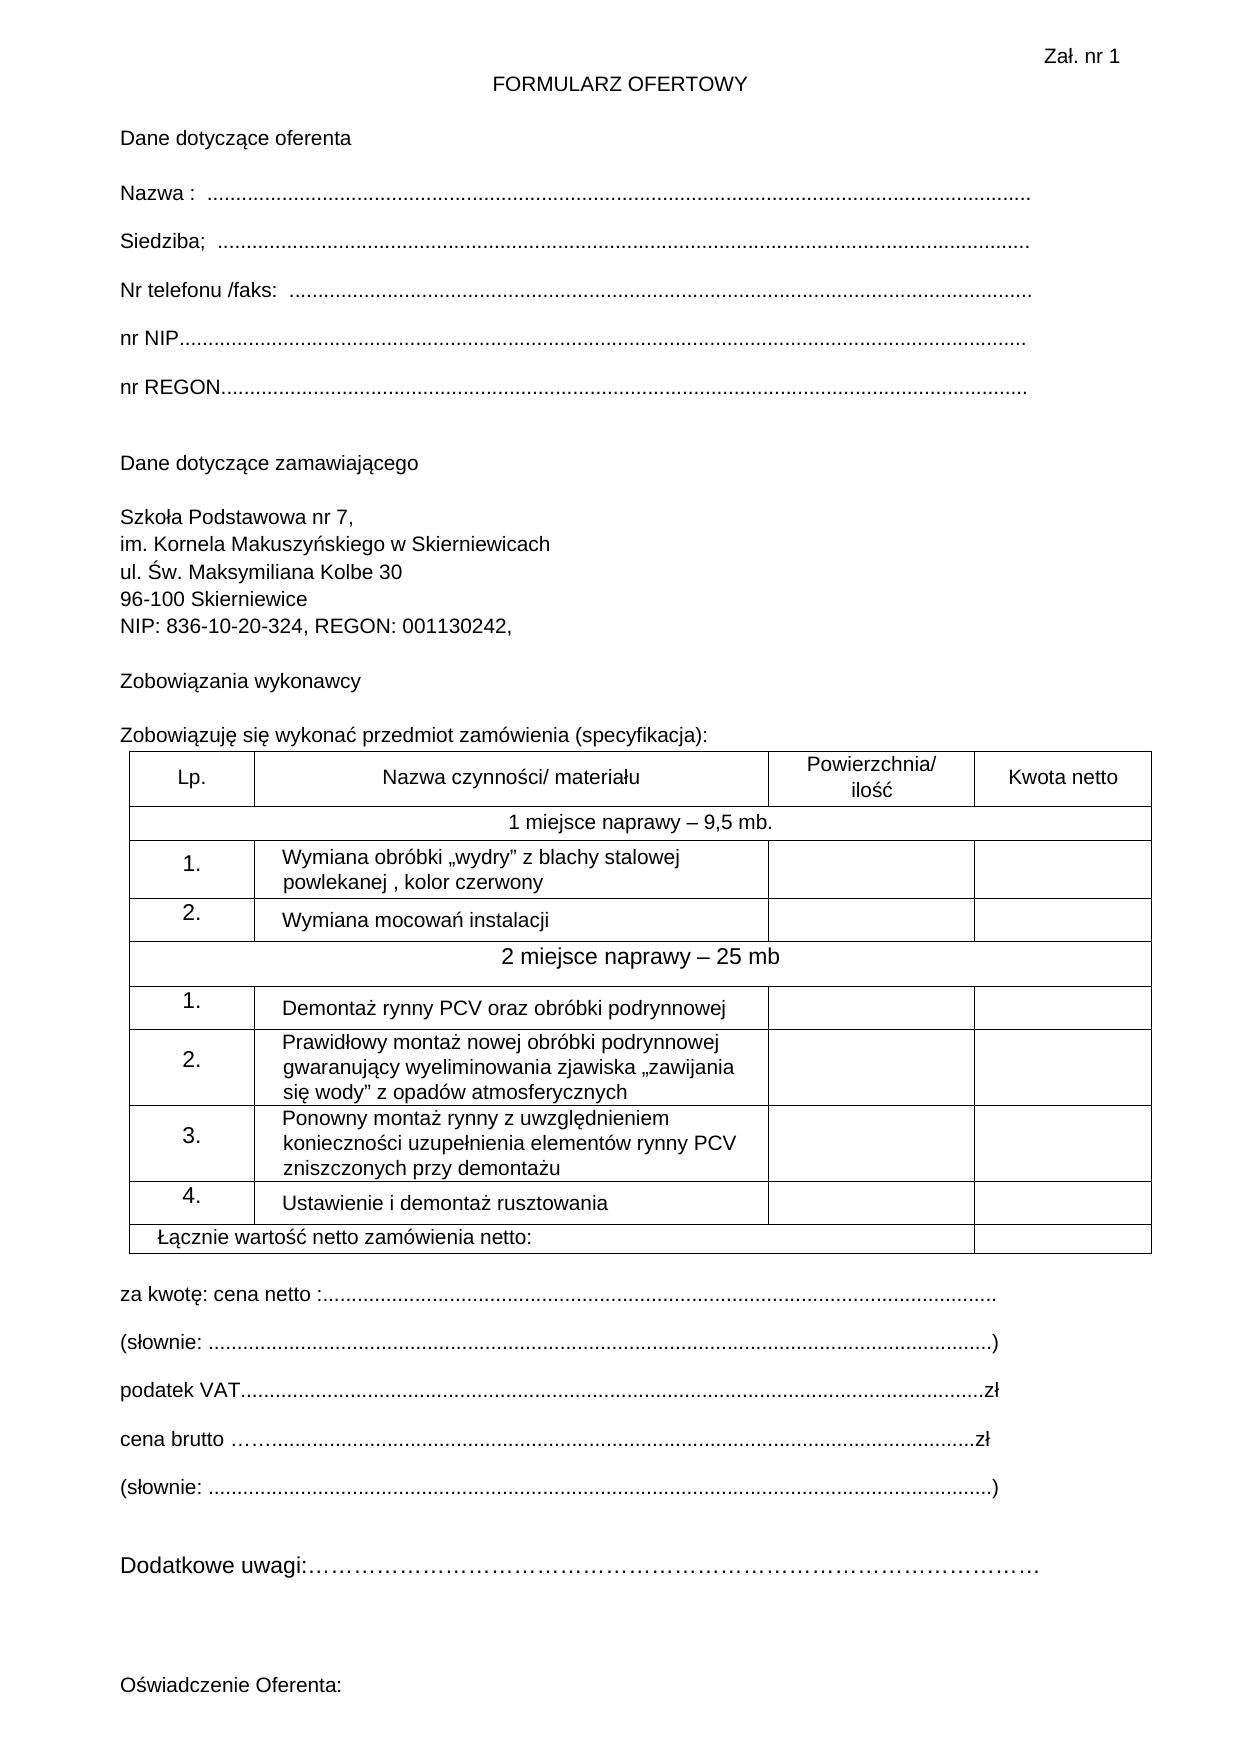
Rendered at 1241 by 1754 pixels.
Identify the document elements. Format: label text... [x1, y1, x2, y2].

text NIP: 836-10-20-324, REGON: 001130242, [120, 614, 1120, 638]
text Dane dotyczące zamawiającego [120, 450, 1120, 474]
text Nr telefonu /faks: ................................................................................................................................. [120, 278, 1120, 302]
table_cell [769, 1030, 974, 1105]
text Dane dotyczące oferenta [120, 126, 1120, 150]
text FORMULARZ OFERTOWY [120, 72, 1120, 96]
text podatek VAT.................................................................................................................................zł [120, 1378, 1120, 1402]
text Zobowiązuję się wykonać przedmiot zamówienia (specyfikacja): [120, 723, 1120, 747]
text 96-100 Skierniewice [120, 587, 1120, 611]
table_header Powierzchnia/ ilość [769, 752, 974, 806]
table_cell 1. [130, 841, 254, 898]
text za kwotę: cena netto :..................................................................................................................... [120, 1281, 1120, 1305]
text Zobowiązania wykonawcy [120, 669, 1120, 693]
text im. Kornela Makuszyńskiego w Skierniewicach [120, 532, 1120, 556]
table_cell [975, 1030, 1151, 1105]
table_cell 1. [130, 987, 254, 1029]
table_cell [769, 1106, 974, 1181]
text nr REGON............................................................................................................................................ [120, 374, 1120, 398]
text Nazwa : ............................................................................................................................................... [120, 181, 1120, 205]
table_cell Ponowny montaż rynny z uwzględnieniem konieczności uzupełnienia elementów rynny PCV zniszczonych przy demontażu [255, 1106, 768, 1181]
table_cell [975, 841, 1151, 898]
table_cell 2 miejsce naprawy – 25 mb [130, 942, 1151, 986]
table_cell [975, 1106, 1151, 1181]
table_cell 2. [130, 1030, 254, 1105]
text ul. Św. Maksymiliana Kolbe 30 [120, 559, 1120, 583]
table_cell [769, 987, 974, 1029]
table_cell Ustawienie i demontaż rusztowania [255, 1182, 768, 1224]
table_cell [975, 987, 1151, 1029]
table_cell 3. [130, 1106, 254, 1181]
text (słownie: ........................................................................................................................................) [120, 1330, 1120, 1354]
table_cell Demontaż rynny PCV oraz obróbki podrynnowej [255, 987, 768, 1029]
text Szkoła Podstawowa nr 7, [120, 505, 1120, 529]
table_cell [975, 1225, 1151, 1253]
table_cell [769, 899, 974, 941]
text cena brutto ……..........................................................................................................................zł [120, 1427, 1120, 1451]
table_cell Prawidłowy montaż nowej obróbki podrynnowej gwaranujący wyeliminowania zjawiska „zawijania się wody” z opadów atmosferycznych [255, 1030, 768, 1105]
text (słownie: ........................................................................................................................................) [120, 1475, 1120, 1499]
table_cell Wymiana obróbki „wydry” z blachy stalowej powlekanej , kolor czerwony [255, 841, 768, 898]
table_cell [769, 841, 974, 898]
table_cell [975, 1182, 1151, 1224]
table_cell [769, 1182, 974, 1224]
table_header Lp. [130, 752, 254, 806]
table_header Nazwa czynności/ materiału [255, 752, 768, 806]
table_cell 4. [130, 1182, 254, 1224]
text nr NIP................................................................................................................................................... [120, 326, 1120, 350]
table_header Kwota netto [975, 752, 1151, 806]
table_cell Łącznie wartość netto zamówienia netto: [130, 1225, 974, 1253]
text Dodatkowe uwagi:…………………………………………………………………………………… [120, 1552, 1120, 1578]
text Zał. nr 1 [120, 44, 1120, 68]
table_cell Wymiana mocowań instalacji [255, 899, 768, 941]
text Siedziba; ............................................................................................................................................. [120, 229, 1120, 253]
table_cell 1 miejsce naprawy – 9,5 mb. [130, 807, 1151, 840]
text Oświadczenie Oferenta: [120, 1673, 1120, 1697]
table_cell 2. [130, 899, 254, 941]
table_cell [975, 899, 1151, 941]
